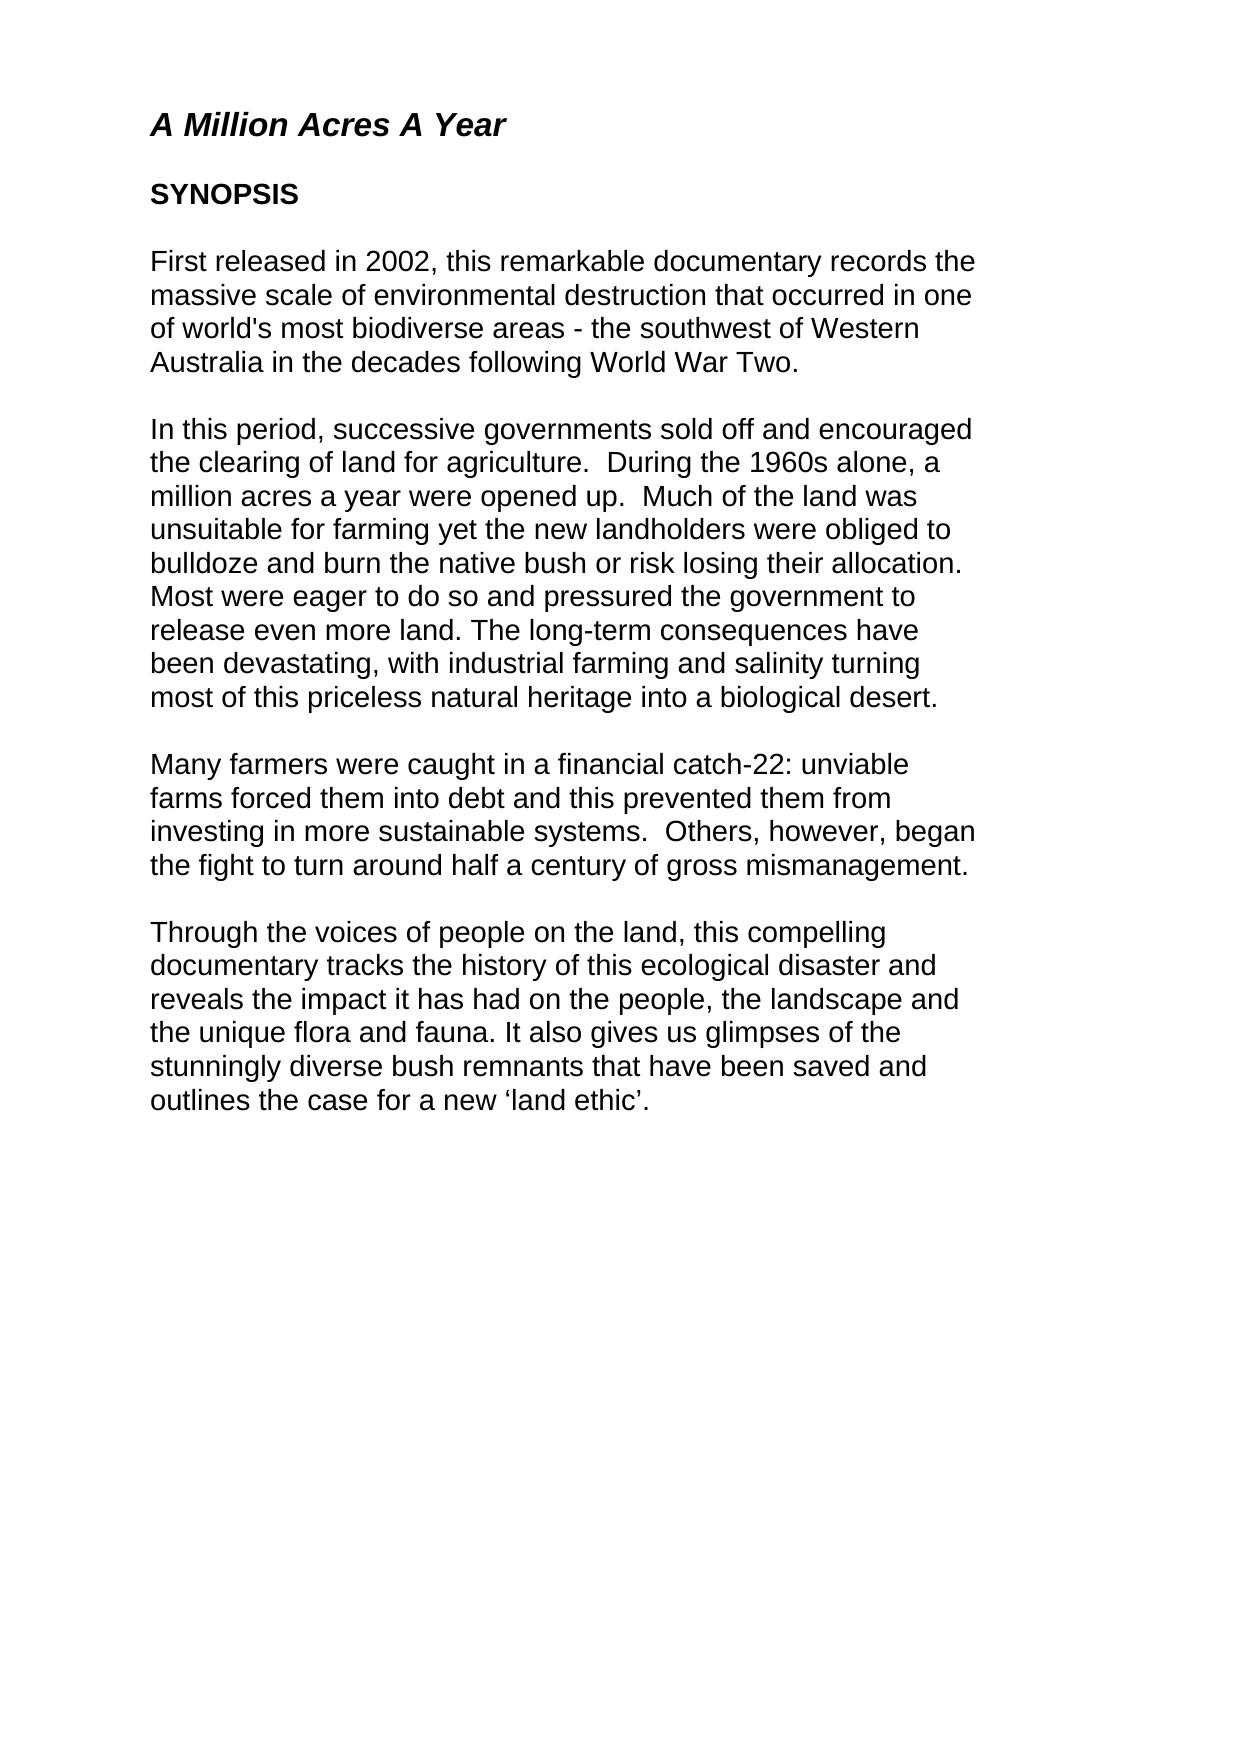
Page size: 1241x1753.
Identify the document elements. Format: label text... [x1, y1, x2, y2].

text Through the voices of people on the land, this compelling documentary tracks the history of this ecological disaster and reveals the impact it has had on the people, the landscape and the unique flora and fauna. It also gives us glimpses of the stunningly diverse bush remnants that have been saved and outlines the case for a new ‘land ethic’. [150, 915, 987, 1116]
text First released in 2002, this remarkable documentary records the massive scale of environmental destruction that occurred in one of world's most biodiverse areas - the southwest of Western Australia in the decades following World War Two. [150, 244, 987, 378]
text Many farmers were caught in a financial catch-22: unviable farms forced them into debt and this prevented them from investing in more sustainable systems. Others, however, began the fight to turn around half a century of gross mismanagement. [150, 747, 987, 881]
text In this period, successive governments sold off and encouraged the clearing of land for agriculture. During the 1960s alone, a million acres a year were opened up. Much of the land was unsuitable for farming yet the new landholders were obliged to bulldoze and burn the native bush or risk losing their allocation. Most were eager to do so and pressured the government to release even more land. The long-term consequences have been devastating, with industrial farming and salinity turning most of this priceless natural heritage into a biological desert. [150, 412, 987, 714]
text A Million Acres A Year [150, 105, 1090, 143]
text SYNOPSIS [150, 177, 1090, 211]
